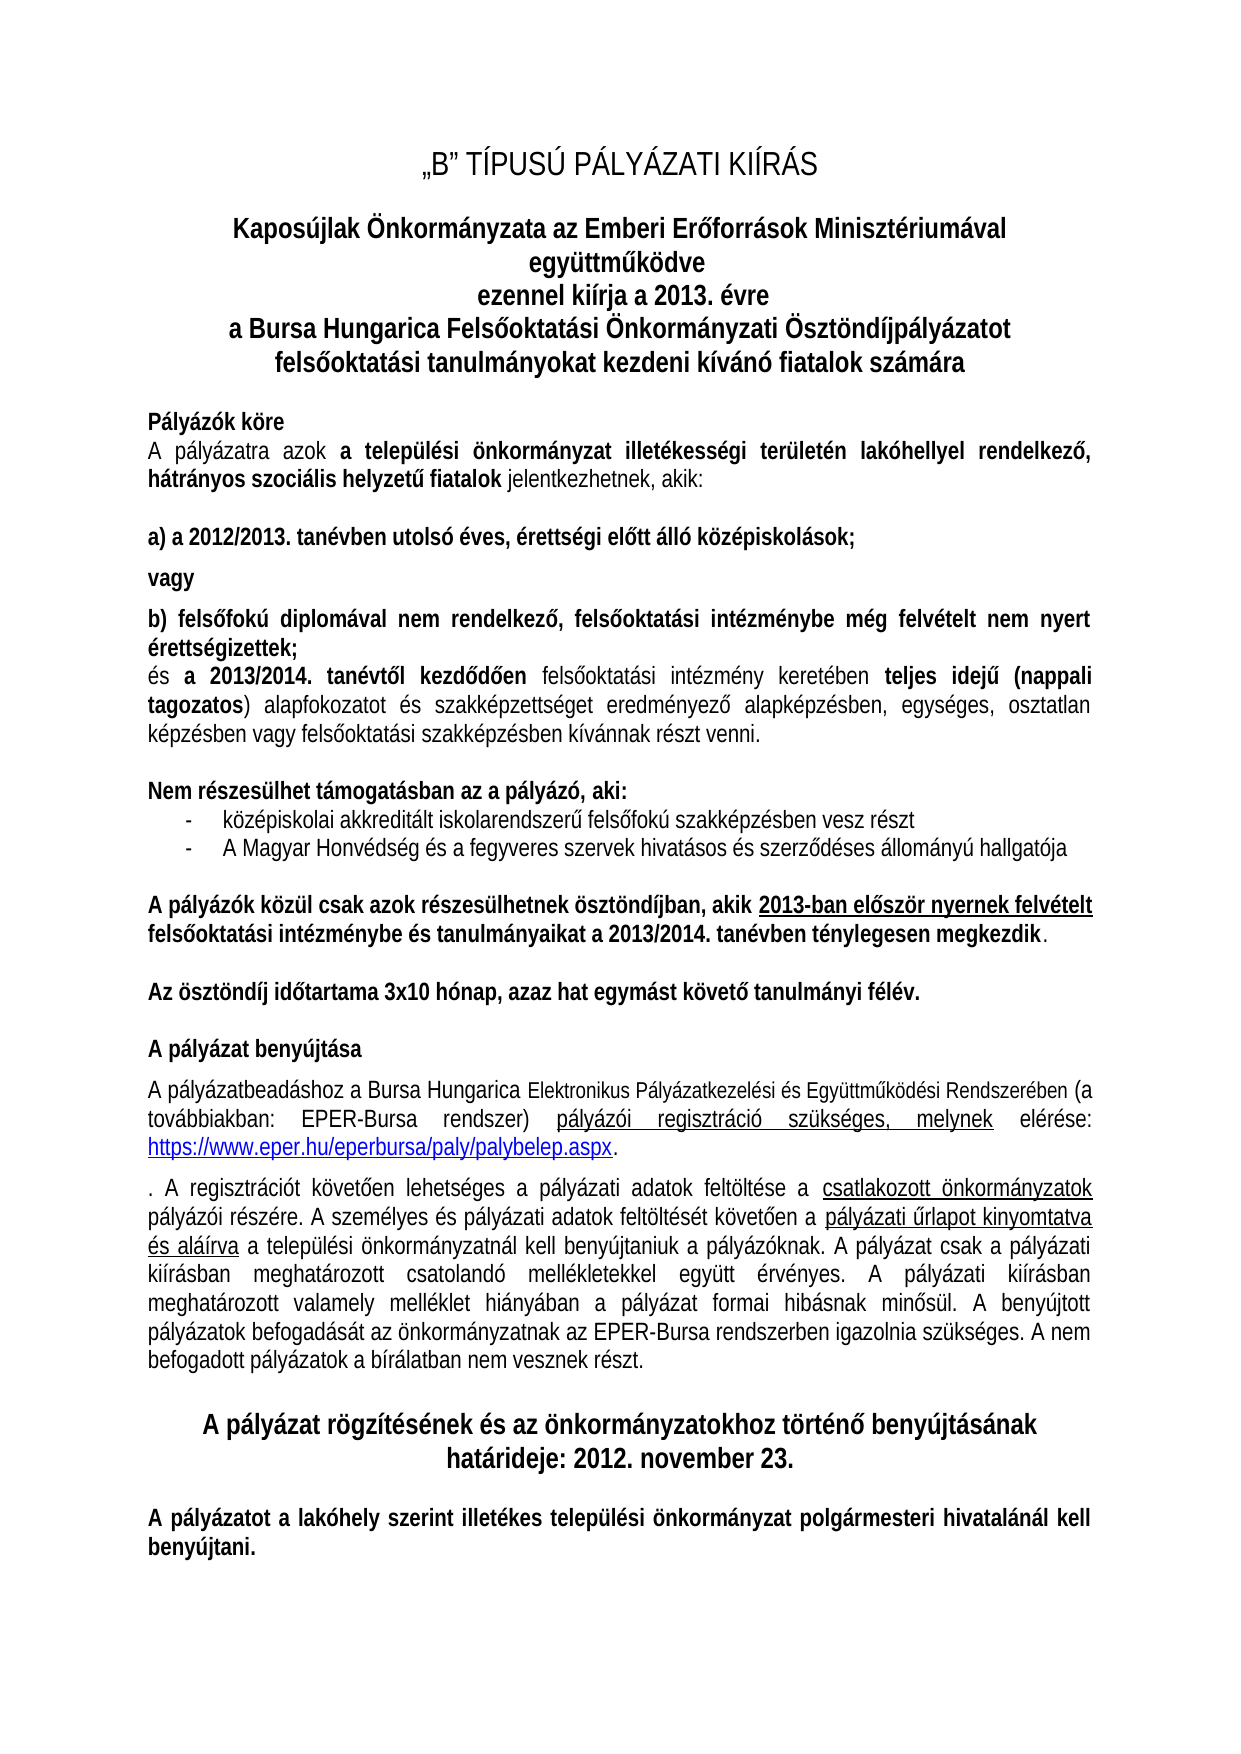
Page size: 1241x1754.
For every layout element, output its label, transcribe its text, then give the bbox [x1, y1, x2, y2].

text a) 2012/2013. tanévben utolsó éves, érettségi előtt álló középiskolások; [148, 522, 1092, 550]
text felsőoktatási tanulmányokat kezdeni kívánó fiatalok számára [148, 345, 1092, 378]
text Nem részesülhet támogatásban az a pályázó, aki: [148, 776, 1092, 804]
text A pályázat rögzítésének és az önkormányzatokhoz történő benyújtásának [148, 1407, 1092, 1441]
text Pályázók köre [148, 407, 1092, 436]
text . A regisztrációt követően lehetséges a pályázati adatok feltöltése a csatlakozott önkormányzatok pályázói részére. A személyes és pályázati adatok feltöltését követően a pályázati űrlapot kinyomtatva és aláírva a települési önkormányzatnál kell benyújtaniuk a pályázóknak. A pályázat csak a pályázati kiírásban meghatározott csatolandó mellékletekkel együtt érvényes. A pályázati kiírásban meghatározott valamely melléklet hiányában a pályázat formai hibásnak minősül. Abenyújtottpályázatok befogadását az önkormányzatnak az EPER-Bursa rendszerben igazolnia szükséges. A nem befogadott pályázatok a bírálatban nem vesznek részt. [148, 1173, 1092, 1374]
text és 2013/2014. tanévtől kezdődően felsőoktatási intézmény keretében teljes idejű (nappali tagozatos) alapfokozatot és szakképzettséget eredményező alapképzésben, egységes, osztatlan képzésben vagy felsőoktatási szakképzésben kívánnak részt venni. [148, 661, 1092, 747]
text A pályázat benyújtása [148, 1034, 1092, 1062]
text A pályázatot a lakóhely szerint illetékes települési önkormányzat polgármesteri hivatalánál kell benyújtani. [148, 1503, 1092, 1560]
text A pályázatbeadáshoz a Bursa Hungarica Elektronikus Pályázatkezelési és Együttműködési Rendszerében (a továbbiakban: EPER-Bursa rendszer) pályázói regisztráció szükséges, melynek elérése: https://www.eper.hu/eperbursa/paly/palybelep.aspx. [148, 1075, 1092, 1161]
text a Bursa Hungarica Felsőoktatási Önkormányzati Ösztöndíjpályázatot [148, 312, 1092, 345]
list A Magyar Honvédség és a fegyveres szervek hivatásos és szerződéses állományú hallgatója [185, 833, 1092, 862]
text Kaposújlak Önkormányzata az Emberi Erőforrások Minisztériumával [148, 211, 1092, 245]
text A pályázók közül csak azok részesülhetnek ösztöndíjban, akik 2013-ban először nyernek felvételt felsőoktatási intézménybe és tanulmányaikat a 2013/2014. tanévben ténylegesen megkezdik. [148, 891, 1092, 948]
text együttműködve ezennel kiírja 2013. évre [148, 245, 1092, 312]
text Az ösztöndíj időtartama 3x10 hónap, azaz hat egymást követő tanulmányi félév. [148, 976, 1092, 1005]
text vagy [148, 563, 1092, 592]
subtitle „B” TÍPUSÚ PÁLYÁZATI KIÍRÁS [148, 144, 1092, 183]
text A pályázatra azok a települési önkormányzat illetékességi területén lakóhellyel rendelkező, hátrányos szociális helyzetű fiatalok jelentkezhetnek, akik: [148, 436, 1092, 493]
list középiskolai akkreditált iskolarendszerű felsőfokú szakképzésben vesz részt [185, 804, 1092, 833]
text határideje: 2012. november 23. [148, 1441, 1092, 1474]
text b) felsőfokú diplomával nem rendelkező, felsőoktatási intézménybe még felvételt nem nyert érettségizettek; [148, 604, 1092, 661]
